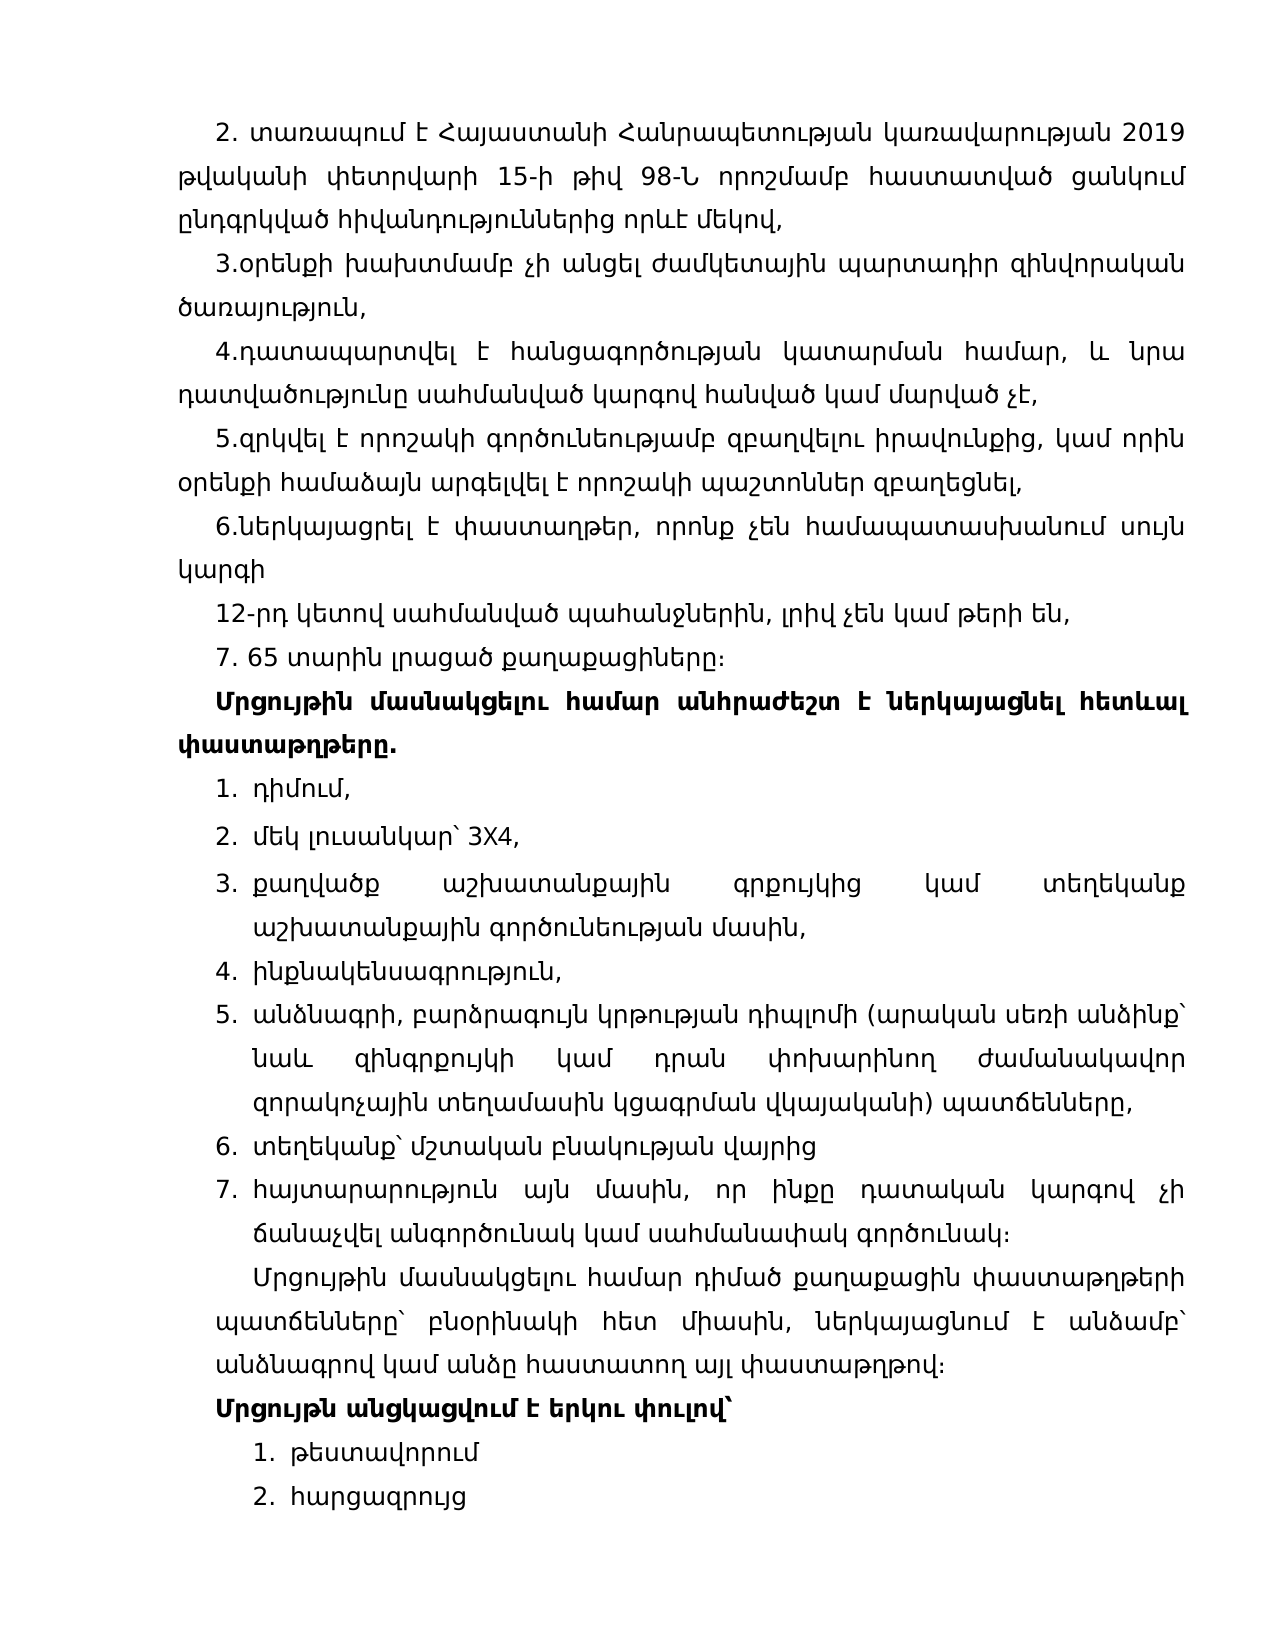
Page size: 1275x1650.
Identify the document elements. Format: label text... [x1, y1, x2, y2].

text 7․ 65 տարին լրացած քաղաքացիները։ [177, 643, 1186, 672]
text Մրցույթին մասնակցելու համար անհրաժեշտ է ներկայացնել հետևալ փաստաթղթերը․ [177, 687, 1186, 760]
text 6․ներկայացրել է փաստաղթեր, որոնք չեն համապատասխանում սույն կարգի [177, 512, 1186, 585]
list քաղվածք աշխատանքային գրքույկից կամ տեղեկանք աշխատանքային գործունեության մասին, [215, 869, 1186, 942]
list ինքնակենսագրություն, [215, 957, 1186, 986]
list հայտարարություն այն մասին, որ ինքը դատական կարգով չի ճանաչվել անգործունակ կամ սահմանափակ գործունակ։ [215, 1175, 1186, 1248]
list անձնագրի, բարձրագույն կրթության դիպլոմի (արական սեռի անձինք՝ նաև զինգրքույկի կամ դրան փոխարինող ժամանակավոր զորակոչային տեղամասին կցագրման վկայականի) պատճենները, [215, 1000, 1186, 1117]
list դիմում, [215, 774, 1186, 803]
text Մրցույթն անցկացվում է երկու փուլով՝ [177, 1394, 1186, 1423]
list տեղեկանք՝ մշտական բնակության վայրից [215, 1132, 1186, 1161]
text 12-րդ կետով սահմանված պահանջներին, լրիվ չեն կամ թերի են, [177, 599, 1186, 628]
text 5․զրկվել է որոշակի գործունեությամբ զբաղվելու իրավունքից, կամ որին օրենքի համաձայն արգելվել է որոշակի պաշտոններ զբաղեցնել, [177, 424, 1186, 497]
list մեկ լուսանկար՝ 3X4, [215, 818, 1186, 852]
text 3․օրենքի խախտմամբ չի անցել ժամկետային պարտադիր զինվորական ծառայություն, [177, 249, 1186, 322]
text 2․ տառապում է Հայաստանի Հանրապետության կառավարության 2019 թվականի փետրվարի 15-ի թիվ 98-Ն որոշմամբ հաստատված ցանկում ընդգրկված հիվանդություններից որևէ մեկով, [177, 118, 1186, 235]
list հարցազրույց [252, 1482, 1186, 1511]
list թեստավորում [252, 1438, 1186, 1467]
text 4․դատապարտվել է հանցագործության կատարման համար, և նրա դատվածությունը սահմանված կարգով հանված կամ մարված չէ, [177, 337, 1186, 410]
text Մրցույթին մասնակցելու համար դիմած քաղաքացին փաստաթղթերի պատճենները՝ բնօրինակի հետ միասին, ներկայացնում է անձամբ՝ անձնագրով կամ անձը հաստատող այլ փաստաթղթով։ [215, 1263, 1186, 1379]
